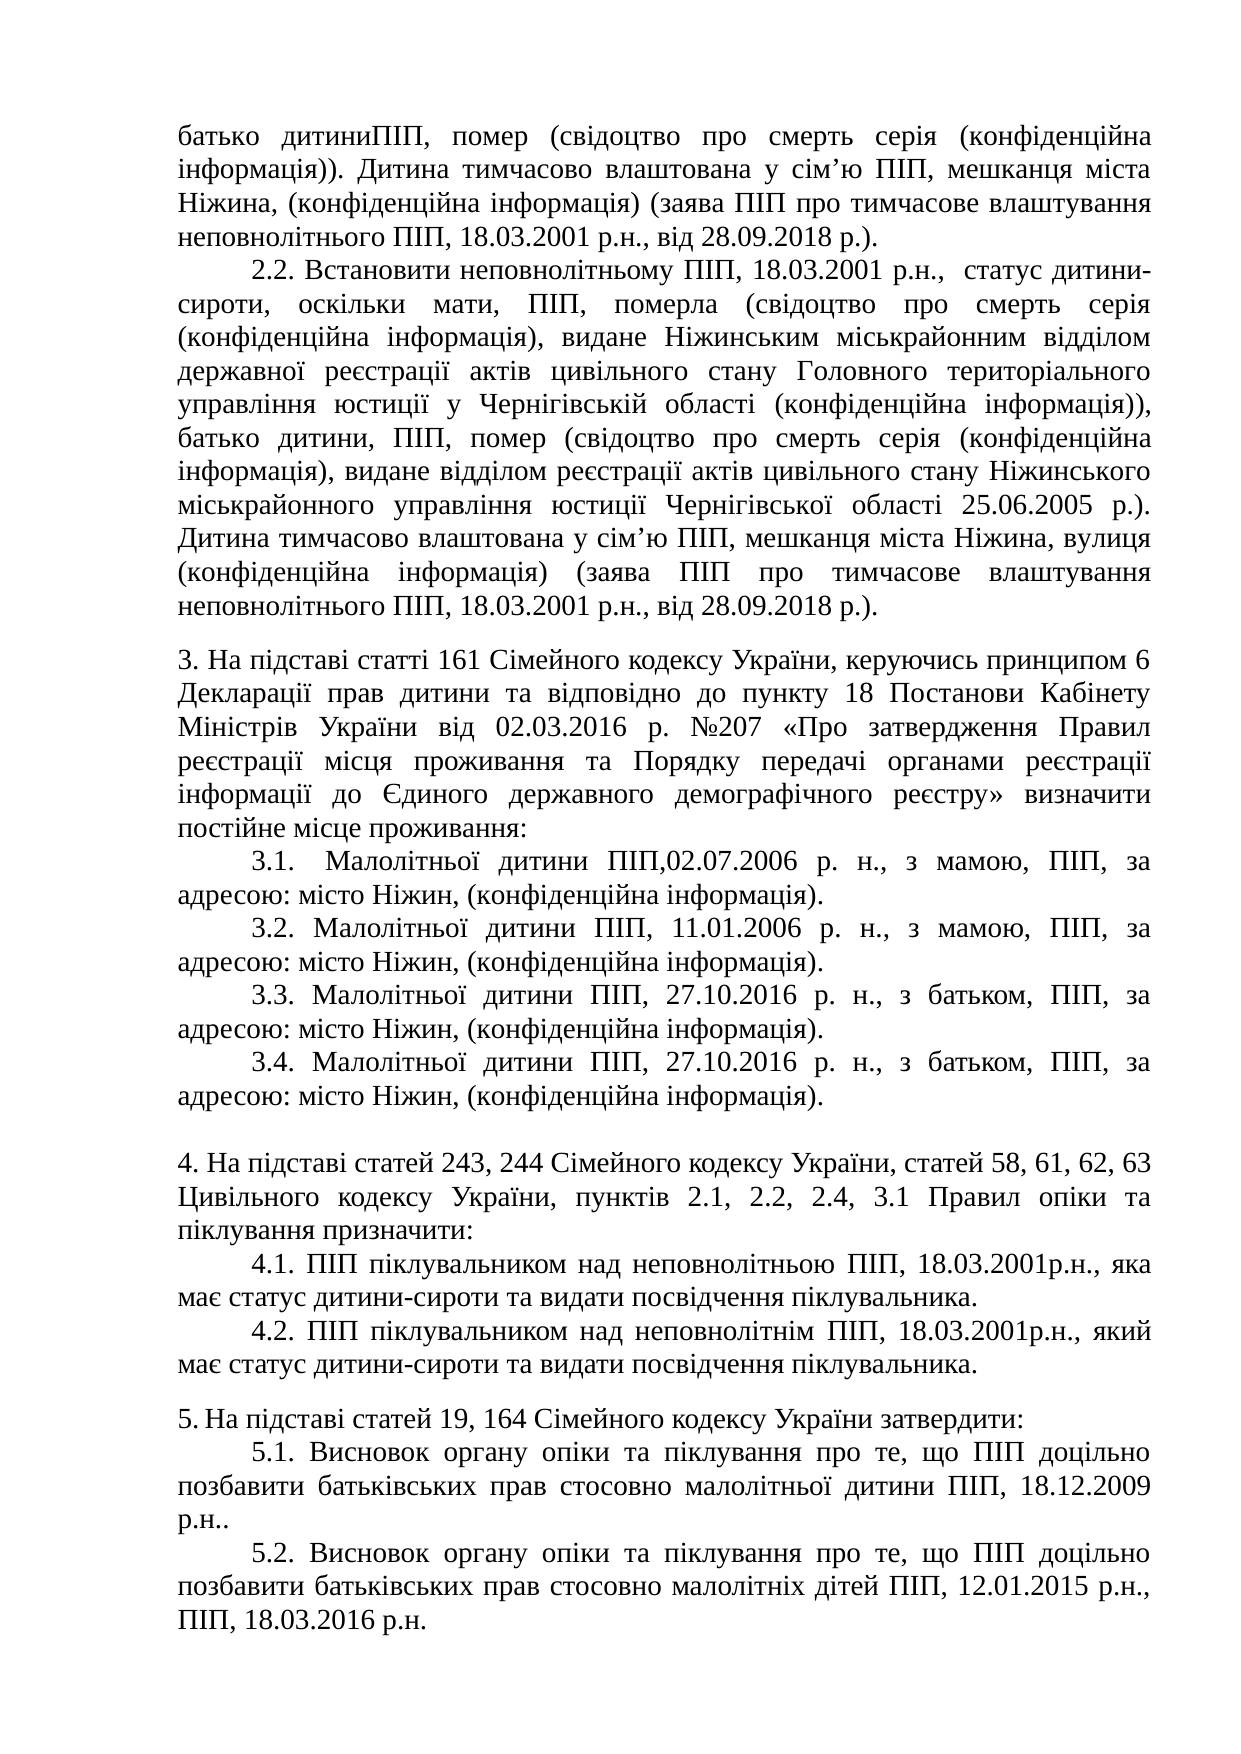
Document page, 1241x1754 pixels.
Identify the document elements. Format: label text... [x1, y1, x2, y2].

text 3.3. Малолітньої дитини ПІП, 27.10.2016 р. н., з батьком, ПІП, за адресою: місто Ніжин, (конфіденційна інформація). [177, 977, 1152, 1044]
text 5. На підставі статей 19, 164 Сімейного кодексу України затвердити: [177, 1401, 1152, 1434]
text 4.1. ПІП піклувальником над неповнолітньою ПІП, 18.03.2001р.н., яка має статус дитини-сироти та видати посвідчення піклувальника. [177, 1246, 1152, 1313]
text 2.2. Встановити неповнолітньому ПІП, 18.03.2001 р.н., статус дитини-сироти, оскільки мати, ПІП, померла (свідоцтво про смерть серія (конфіденційна інформація), видане Ніжинським міськрайонним відділом державної реєстрації актів цивільного стану Головного територіального управління юстиції у Чернігівській області (конфіденційна інформація)), батько дитини, ПІП, помер (свідоцтво про смерть серія (конфіденційна інформація), видане відділом реєстрації актів цивільного стану Ніжинського міськрайонного управління юстиції Чернігівської області 25.06.2005 р.). Дитина тимчасово влаштована у сім’ю ПІП, мешканця міста Ніжина, вулиця (конфіденційна інформація) (заява ПІП про тимчасове влаштування неповнолітнього ПІП, 18.03.2001 р.н., від 28.09.2018 р.). [177, 252, 1152, 621]
text 5.2. Висновок органу опіки та піклування про те, що ПІП доцільно позбавити батьківських прав стосовно малолітніх дітей ПІП, 12.01.2015 р.н., ПІП, 18.03.2016 р.н. [177, 1535, 1152, 1636]
text 3. На підставі статті 161 Сімейного кодексу України, керуючись принципом 6 Декларації прав дитини та відповідно до пункту 18 Постанови Кабінету Міністрів України від 02.03.2016 р. №207 «Про затвердження Правил реєстрації місця проживання та Порядку передачі органами реєстрації інформації до Єдиного державного демографічного реєстру» визначити постійне місце проживання: [177, 642, 1152, 843]
text 4. На підставі статей 243, 244 Сімейного кодексу України, статей 58, 61, 62, 63 Цивільного кодексу України, пунктів 2.1, 2.2, 2.4, 3.1 Правил опіки та піклування призначити: [177, 1145, 1152, 1246]
text 4.2. ПІП піклувальником над неповнолітнім ПІП, 18.03.2001р.н., який має статус дитини-сироти та видати посвідчення піклувальника. [177, 1313, 1152, 1380]
text 3.2. Малолітньої дитини ПІП, 11.01.2006 р. н., з мамою, ПІП, за адресою: місто Ніжин, (конфіденційна інформація). [177, 910, 1152, 977]
text 3.4. Малолітньої дитини ПІП, 27.10.2016 р. н., з батьком, ПІП, за адресою: місто Ніжин, (конфіденційна інформація). [177, 1044, 1152, 1112]
text 3.1. Малолітньої дитини ПІП,02.07.2006 р. н., з мамою, ПІП, за адресою: місто Ніжин, (конфіденційна інформація). [177, 843, 1152, 910]
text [177, 118, 1152, 252]
text 5.1. Висновок органу опіки та піклування про те, що ПІП доцільно позбавити батьківських прав стосовно малолітньої дитини ПІП, 18.12.2009 р.н.. [177, 1434, 1152, 1535]
